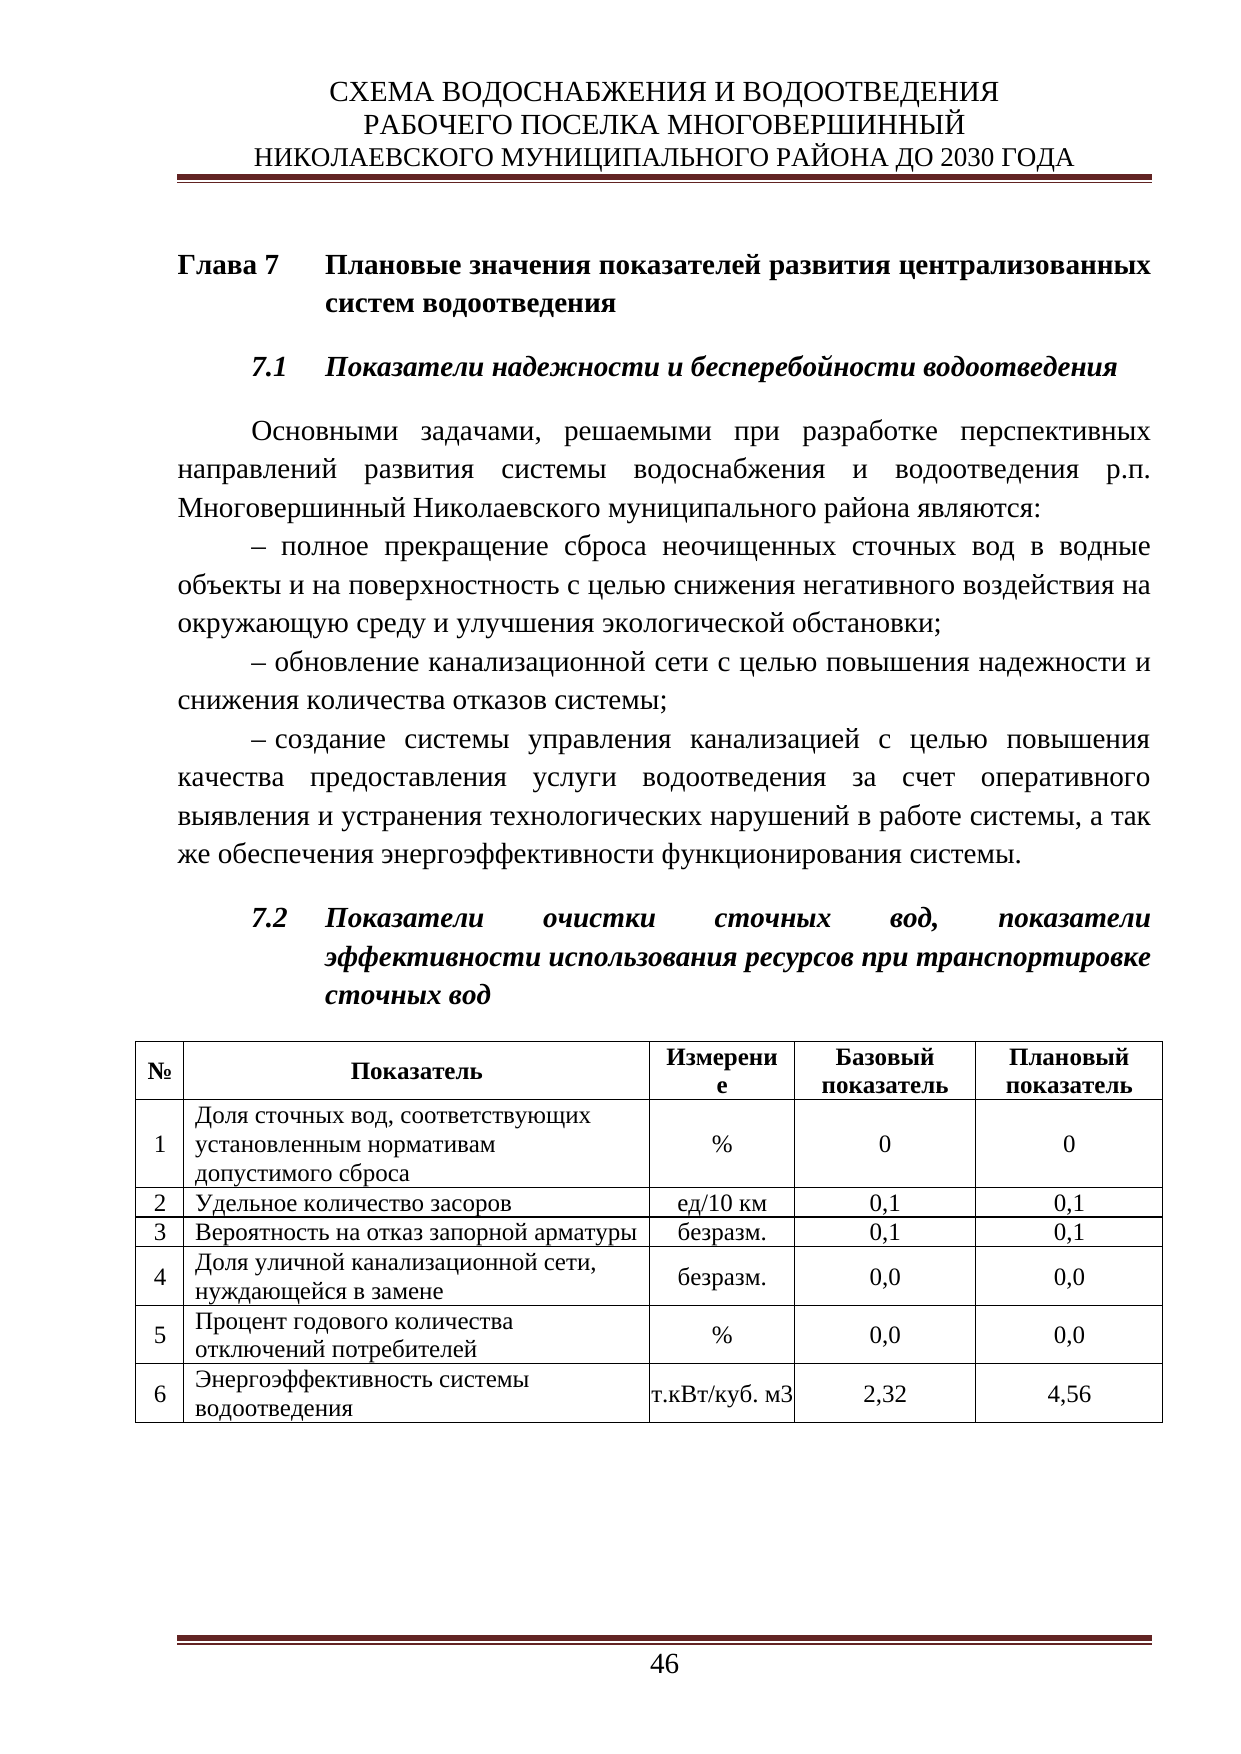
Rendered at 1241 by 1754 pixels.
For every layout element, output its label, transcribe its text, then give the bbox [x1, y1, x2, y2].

table_cell 0,0 [795, 1247, 975, 1305]
table_cell 0,0 [976, 1247, 1162, 1305]
table_cell Вероятность на отказ запорной арматуры [184, 1218, 649, 1246]
table_header Показатель [184, 1042, 649, 1099]
table_cell безразм. [650, 1218, 794, 1246]
table_cell 4 [136, 1247, 183, 1305]
table_cell 0,1 [976, 1188, 1162, 1216]
table_cell Доля сточных вод, соответствующих установленным нормативам допустимого сброса [184, 1100, 649, 1187]
table_cell ед/10 км [650, 1188, 794, 1216]
table_header Базовый показатель [795, 1042, 975, 1099]
table_cell 2,32 [795, 1364, 975, 1422]
table_cell 5 [136, 1306, 183, 1363]
table_cell 4,56 [976, 1364, 1162, 1422]
subtitle 7.1 Показатели надежности и бесперебойности водоотведения [251, 349, 1152, 383]
table_cell 6 [136, 1364, 183, 1422]
table_cell 0 [976, 1100, 1162, 1187]
table_cell 3 [136, 1218, 183, 1246]
subtitle Глава 7 Плановые значения показателей развития централизованных систем водоотведения [177, 247, 1152, 319]
table_cell 0,1 [795, 1218, 975, 1246]
table_cell Доля уличной канализационной сети, нуждающейся в замене [184, 1247, 649, 1305]
table_cell % [650, 1100, 794, 1187]
table_cell 0,1 [976, 1218, 1162, 1246]
table_cell 0,1 [795, 1188, 975, 1216]
table_header Измерение [650, 1042, 794, 1099]
subtitle 7.2 Показатели очистки сточных вод, показатели эффективности использования ресурсов при транспортировке сточных вод [251, 900, 1152, 1011]
table_cell безразм. [650, 1247, 794, 1305]
text – создание системы управления канализацией с целью повышения качества предоставления услуги водоотведения за счет оперативного выявления и устранения технологических нарушений в работе системы, а так же обеспечения энергоэффективности функционирования системы. [177, 721, 1152, 870]
text Основными задачами, решаемыми при разработке перспективных направлений развития системы водоснабжения и водоотведения р.п. Многовершинный Николаевского муниципального района являются: [177, 413, 1152, 523]
table_cell Удельное количество засоров [184, 1188, 649, 1216]
table_cell Процент годового количества отключений потребителей [184, 1306, 649, 1363]
table_header Плановый показатель [976, 1042, 1162, 1099]
text – обновление канализационной сети с целью повышения надежности и снижения количества отказов системы; [177, 644, 1152, 716]
table_cell 0,0 [976, 1306, 1162, 1363]
table_cell % [650, 1306, 794, 1363]
table_cell 0,0 [795, 1306, 975, 1363]
table_header № [136, 1042, 183, 1099]
table_cell Энергоэффективность системы водоотведения [184, 1364, 649, 1422]
table_cell 1 [136, 1100, 183, 1187]
table_cell 2 [136, 1188, 183, 1216]
text – полное прекращение сброса неочищенных сточных вод в водные объекты и на поверхностность с целью снижения негативного воздействия на окружающую среду и улучшения экологической обстановки; [177, 528, 1152, 639]
table_cell 0 [795, 1100, 975, 1187]
table_cell т.кВт/куб. м3 [650, 1364, 794, 1422]
